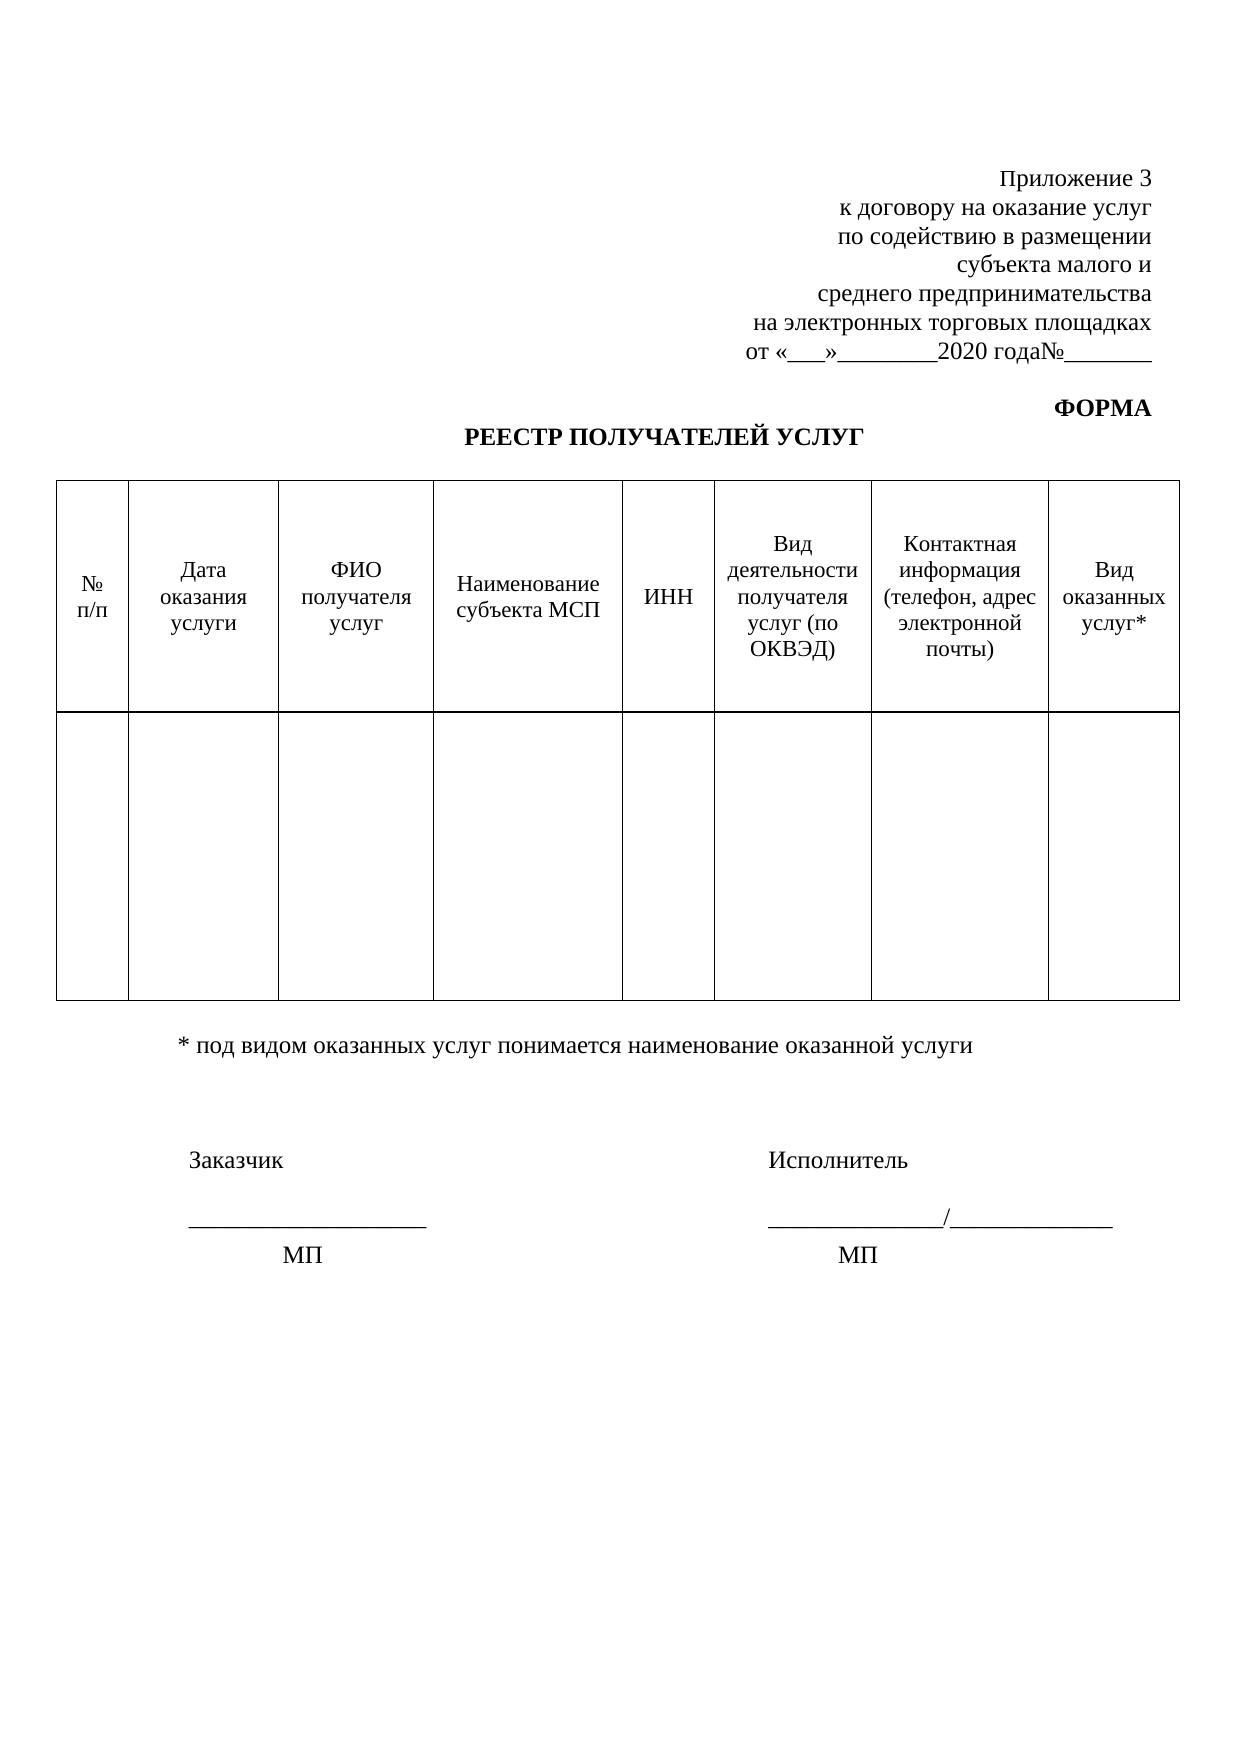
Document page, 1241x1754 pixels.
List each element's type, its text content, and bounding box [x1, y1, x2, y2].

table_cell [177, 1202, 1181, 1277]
text РЕЕСТР ПОЛУЧАТЕЛЕЙ УСЛУГ [177, 422, 1152, 451]
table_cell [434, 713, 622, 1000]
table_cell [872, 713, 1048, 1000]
text * под видом оказанных услуг понимается наименование оказанной услуги [177, 1030, 1152, 1058]
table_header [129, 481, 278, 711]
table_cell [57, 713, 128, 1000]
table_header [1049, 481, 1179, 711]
text субъекта малого и [177, 249, 1152, 278]
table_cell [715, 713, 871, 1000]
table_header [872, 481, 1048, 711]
text по содействию в размещении [177, 221, 1152, 249]
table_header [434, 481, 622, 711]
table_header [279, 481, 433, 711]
text ФОРМА [177, 393, 1152, 422]
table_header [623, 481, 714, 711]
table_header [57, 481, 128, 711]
text Приложение 3 [177, 163, 1152, 192]
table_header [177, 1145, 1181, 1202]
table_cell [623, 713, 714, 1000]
text на электронных торговых площадках [177, 307, 1152, 336]
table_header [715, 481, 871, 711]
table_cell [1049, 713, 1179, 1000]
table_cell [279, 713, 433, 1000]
text к договору на оказание услуг [177, 192, 1152, 221]
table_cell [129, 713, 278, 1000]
text от «___»________2020 года№_______ [177, 336, 1152, 364]
text среднего предпринимательства [177, 278, 1152, 307]
